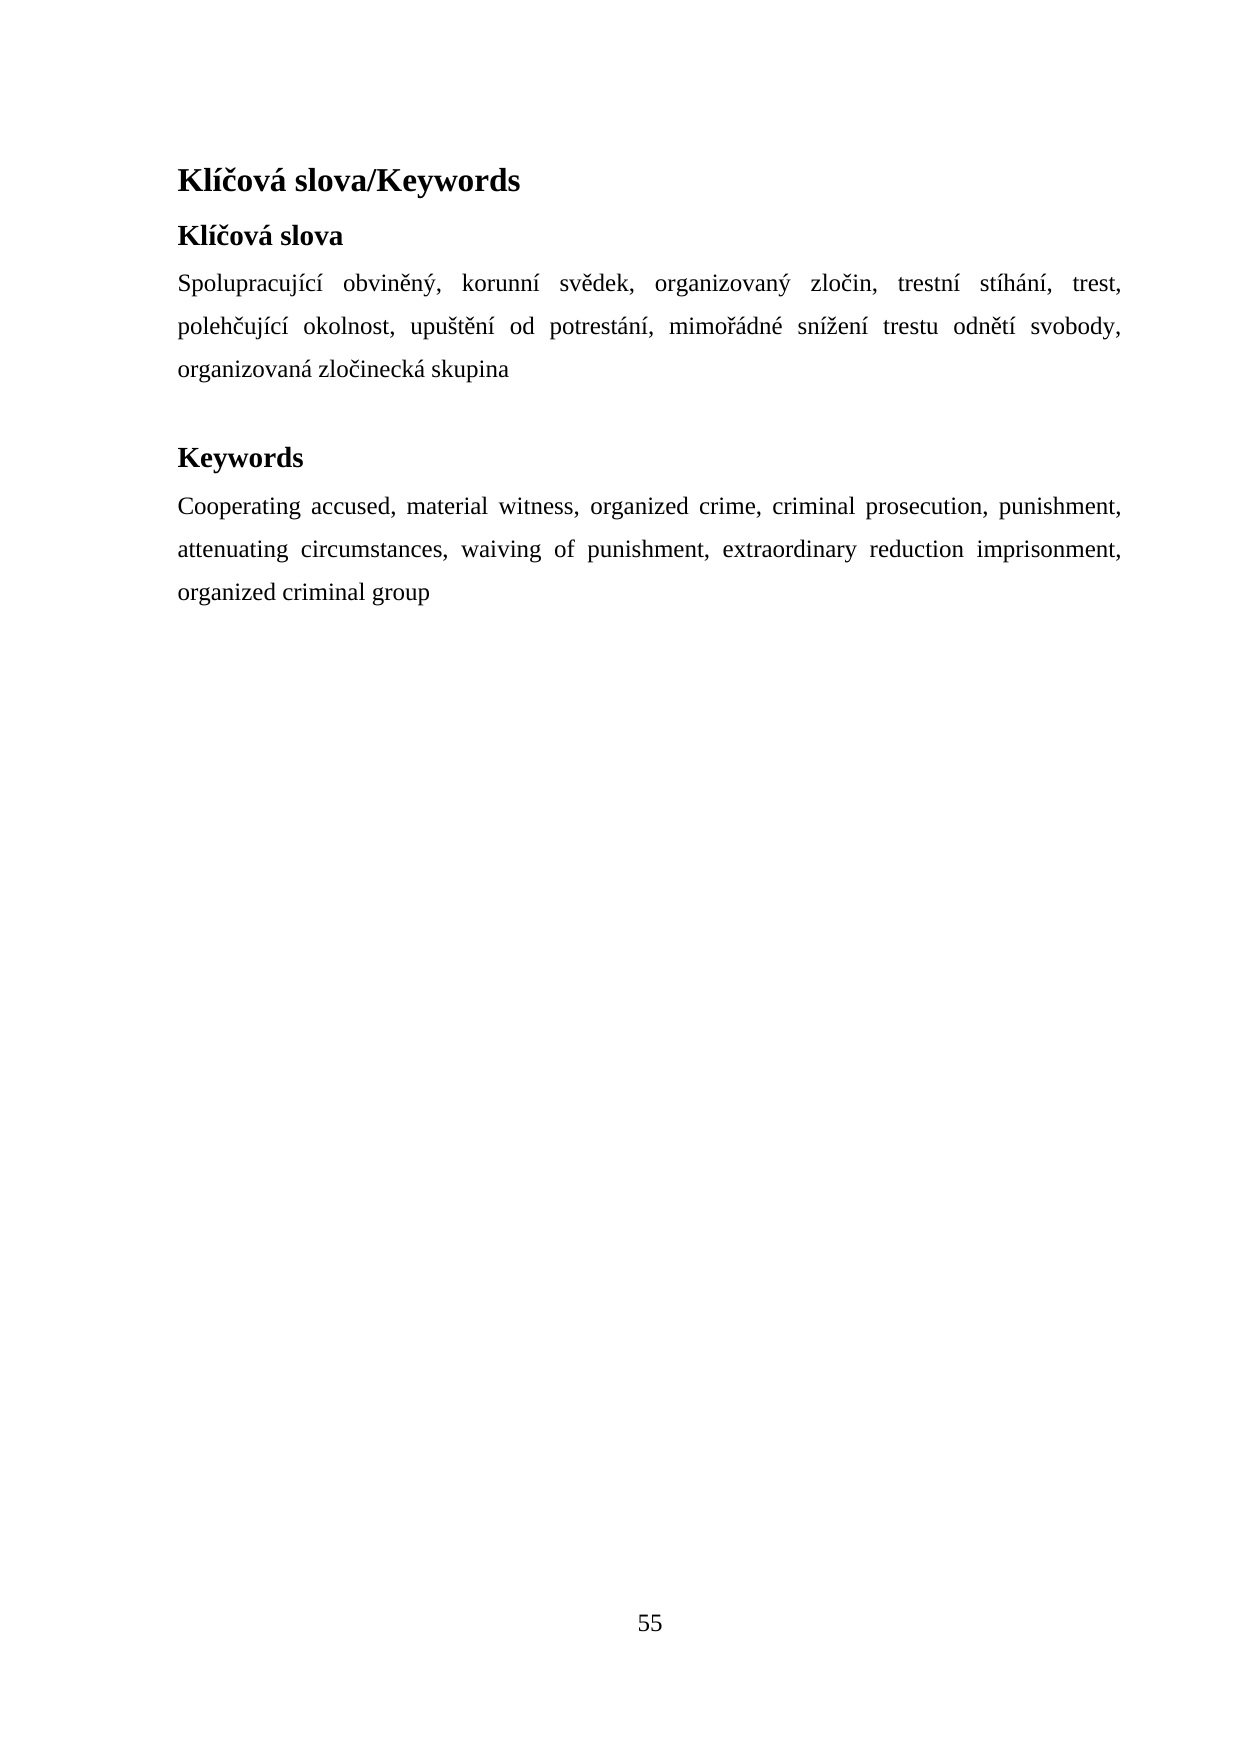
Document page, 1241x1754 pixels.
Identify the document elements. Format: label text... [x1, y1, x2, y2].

subtitle Klíčová slova/Keywords [177, 160, 1122, 198]
text Keywords [177, 441, 1122, 474]
text Cooperating accused, material witness, organized crime, criminal prosecution, punishment, attenuating circumstances, waiving of punishment, extraordinary reduction imprisonment, organized criminal group [177, 491, 1122, 606]
text Klíčová slova [177, 218, 1122, 251]
text Spolupracující obviněný, korunní svědek, organizovaný zločin, trestní stíhání, trest, polehčující okolnost, upuštění od potrestání, mimořádné snížení trestu odnětí svobody, organizovaná zločinecká skupina [177, 268, 1122, 383]
